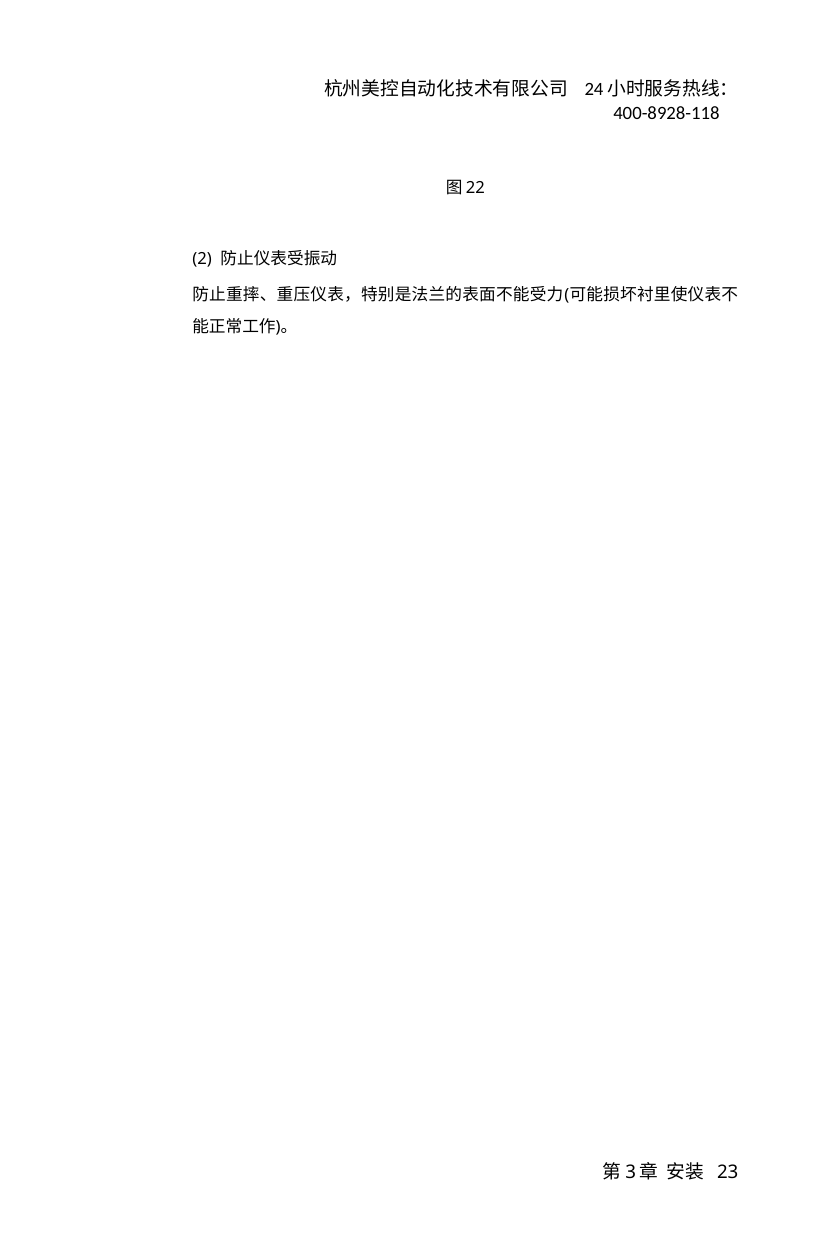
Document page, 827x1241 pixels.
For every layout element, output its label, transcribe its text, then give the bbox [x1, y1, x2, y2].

text 防止重摔、重压仪表，特别是法兰的表面不能受力(可能损坏衬里使仪表不能正常工作)。 [192, 277, 738, 342]
text 图22 [192, 170, 738, 202]
text (2) 防止仪表受振动 [192, 241, 738, 274]
